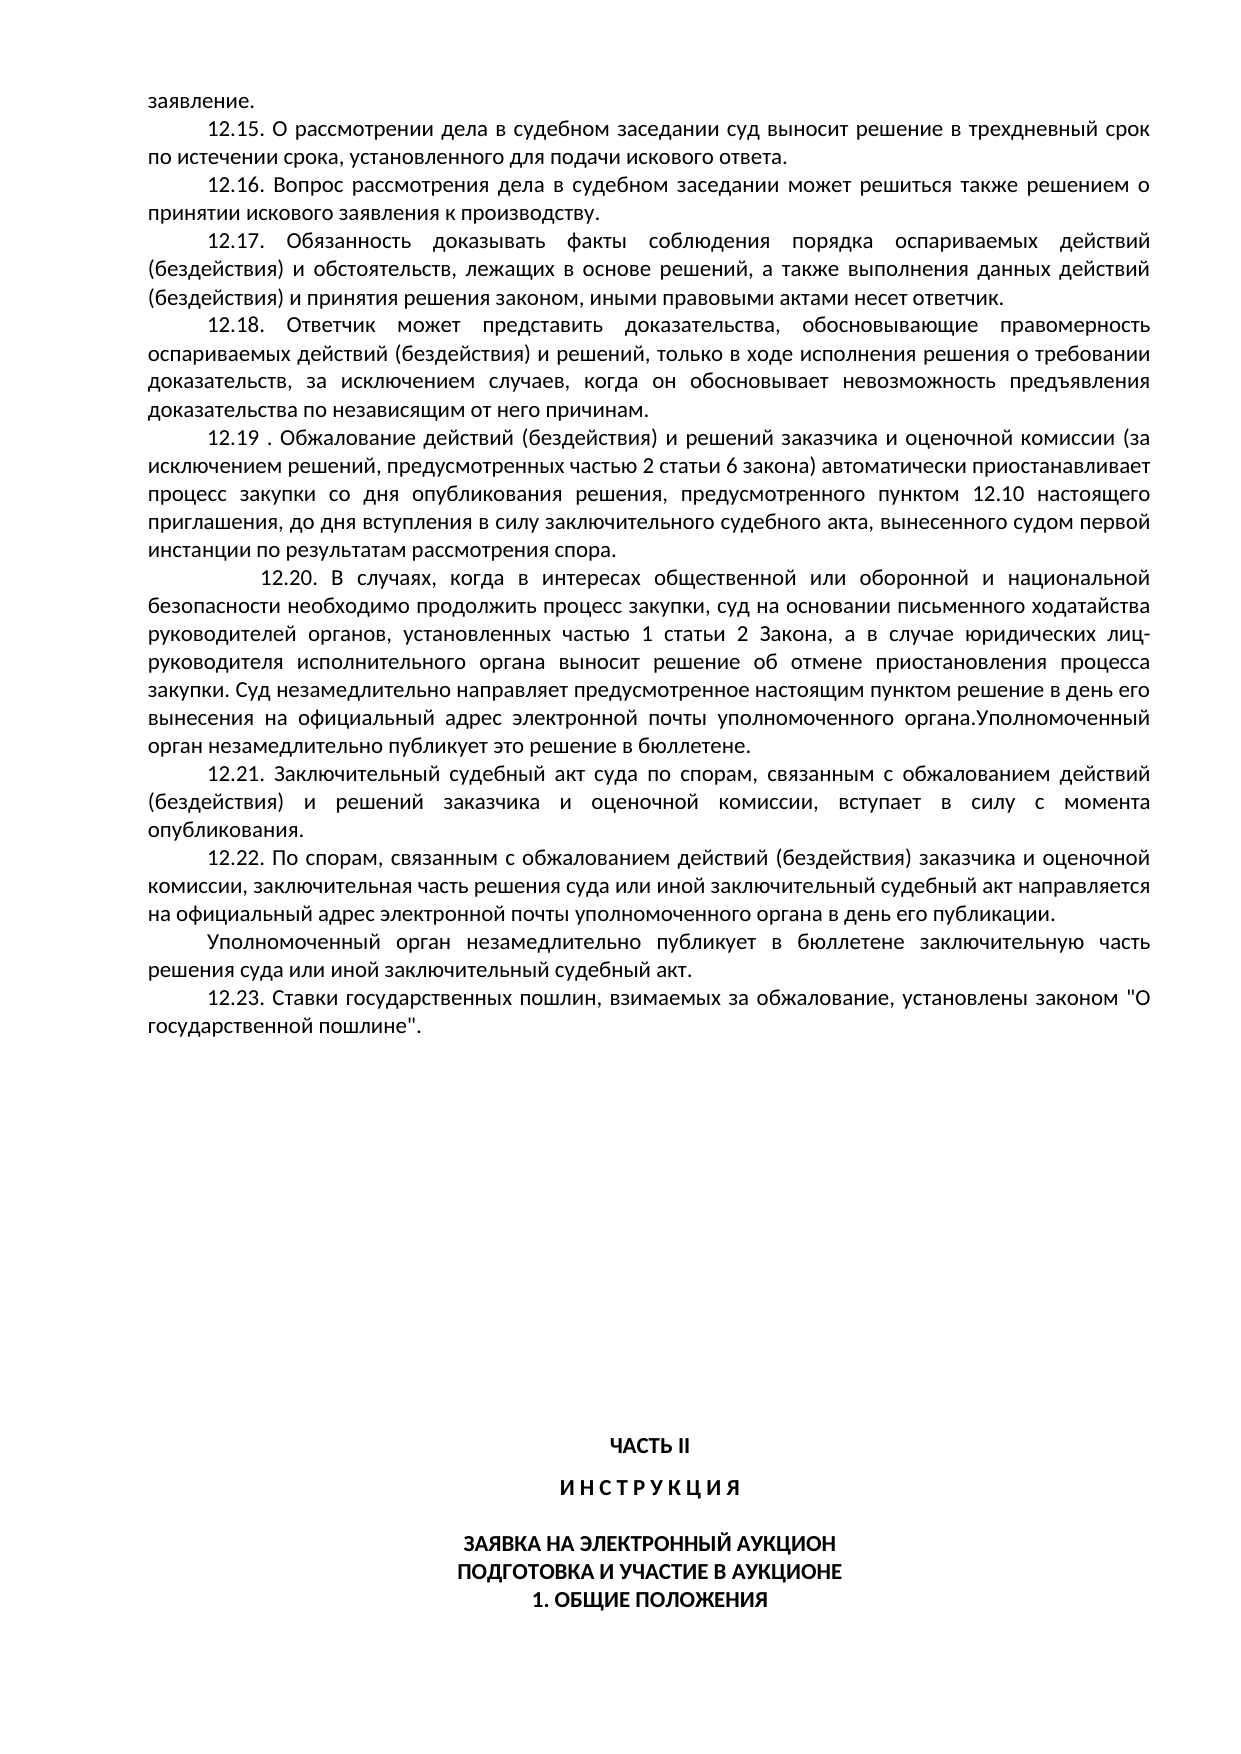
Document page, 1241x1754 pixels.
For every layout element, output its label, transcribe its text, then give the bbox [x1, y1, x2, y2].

text 12.18. Ответчик может представить доказательства, обосновывающие правомерность оспариваемых действий (бездействия) и решений, только в ходе исполнения решения о требовании доказательств, за исключением случаев, когда он обосновывает невозможность предъявления доказательства по независящим от него причинам. [148, 311, 1152, 423]
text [148, 86, 1152, 114]
text 12.21. Заключительный судебный акт суда по спорам, связанным с обжалованием действий (бездействия) и решений заказчика и оценочной комиссии, вступает в силу с момента опубликования. [148, 759, 1152, 843]
text 12.15. О рассмотрении дела в судебном заседании суд выносит решение в трехдневный срок по истечении срока, установленного для подачи искового ответа. [148, 114, 1152, 171]
text 12.23. Ставки государственных пошлин, взимаемых за обжалование, установлены законом "О государственной пошлине". [148, 983, 1152, 1039]
text ПОДГОТОВКА И УЧАСТИЕ В АУКЦИОНЕ [148, 1557, 1152, 1585]
text ЧАСТЬ II [148, 1431, 1152, 1459]
text Уполномоченный орган незамедлительно публикует в бюллетене заключительную часть решения суда или иной заключительный судебный акт. [148, 927, 1152, 983]
text 12.16. Вопрос рассмотрения дела в судебном заседании может решиться также решением о принятии искового заявления к производству. [148, 171, 1152, 227]
text 1. ОБЩИЕ ПОЛОЖЕНИЯ [148, 1585, 1152, 1613]
text 12.22. По спорам, связанным с обжалованием действий (бездействия) заказчика и оценочной комиссии, заключительная часть решения суда или иной заключительный судебный акт направляется на официальный адрес электронной почты уполномоченного органа в день его публикации. [148, 843, 1152, 927]
text 12.19 . Обжалование действий (бездействия) и решений заказчика и оценочной комиссии (за исключением решений, предусмотренных частью 2 статьи 6 закона) автоматически приостанавливает процесс закупки со дня опубликования решения, предусмотренного пунктом 12.10 настоящего приглашения, до дня вступления в силу заключительного судебного акта, вынесенного судом первой инстанции по результатам рассмотрения спора. [148, 423, 1152, 563]
text ЗАЯВКА НА ЭЛЕКТРОННЫЙ АУКЦИОН [148, 1529, 1152, 1557]
text И Н С Т Р У К Ц И Я [148, 1473, 1152, 1501]
text 12.17. Обязанность доказывать факты соблюдения порядка оспариваемых действий (бездействия) и обстоятельств, лежащих в основе решений, а также выполнения данных действий (бездействия) и принятия решения законом, иными правовыми актами несет ответчик. [148, 227, 1152, 311]
text 12.20. В случаях, когда в интересах общественной или оборонной и национальной безопасности необходимо продолжить процесс закупки, суд на основании письменного ходатайства руководителей органов, установленных частью 1 статьи 2 Закона, а в случае юридических лиц-руководителя исполнительного органа выносит решение об отмене приостановления процесса закупки. Суд незамедлительно направляет предусмотренное настоящим пунктом решение в день его вынесения на официальный адрес электронной почты уполномоченного органа.Уполномоченный орган незамедлительно публикует это решение в бюллетене. [148, 563, 1152, 759]
